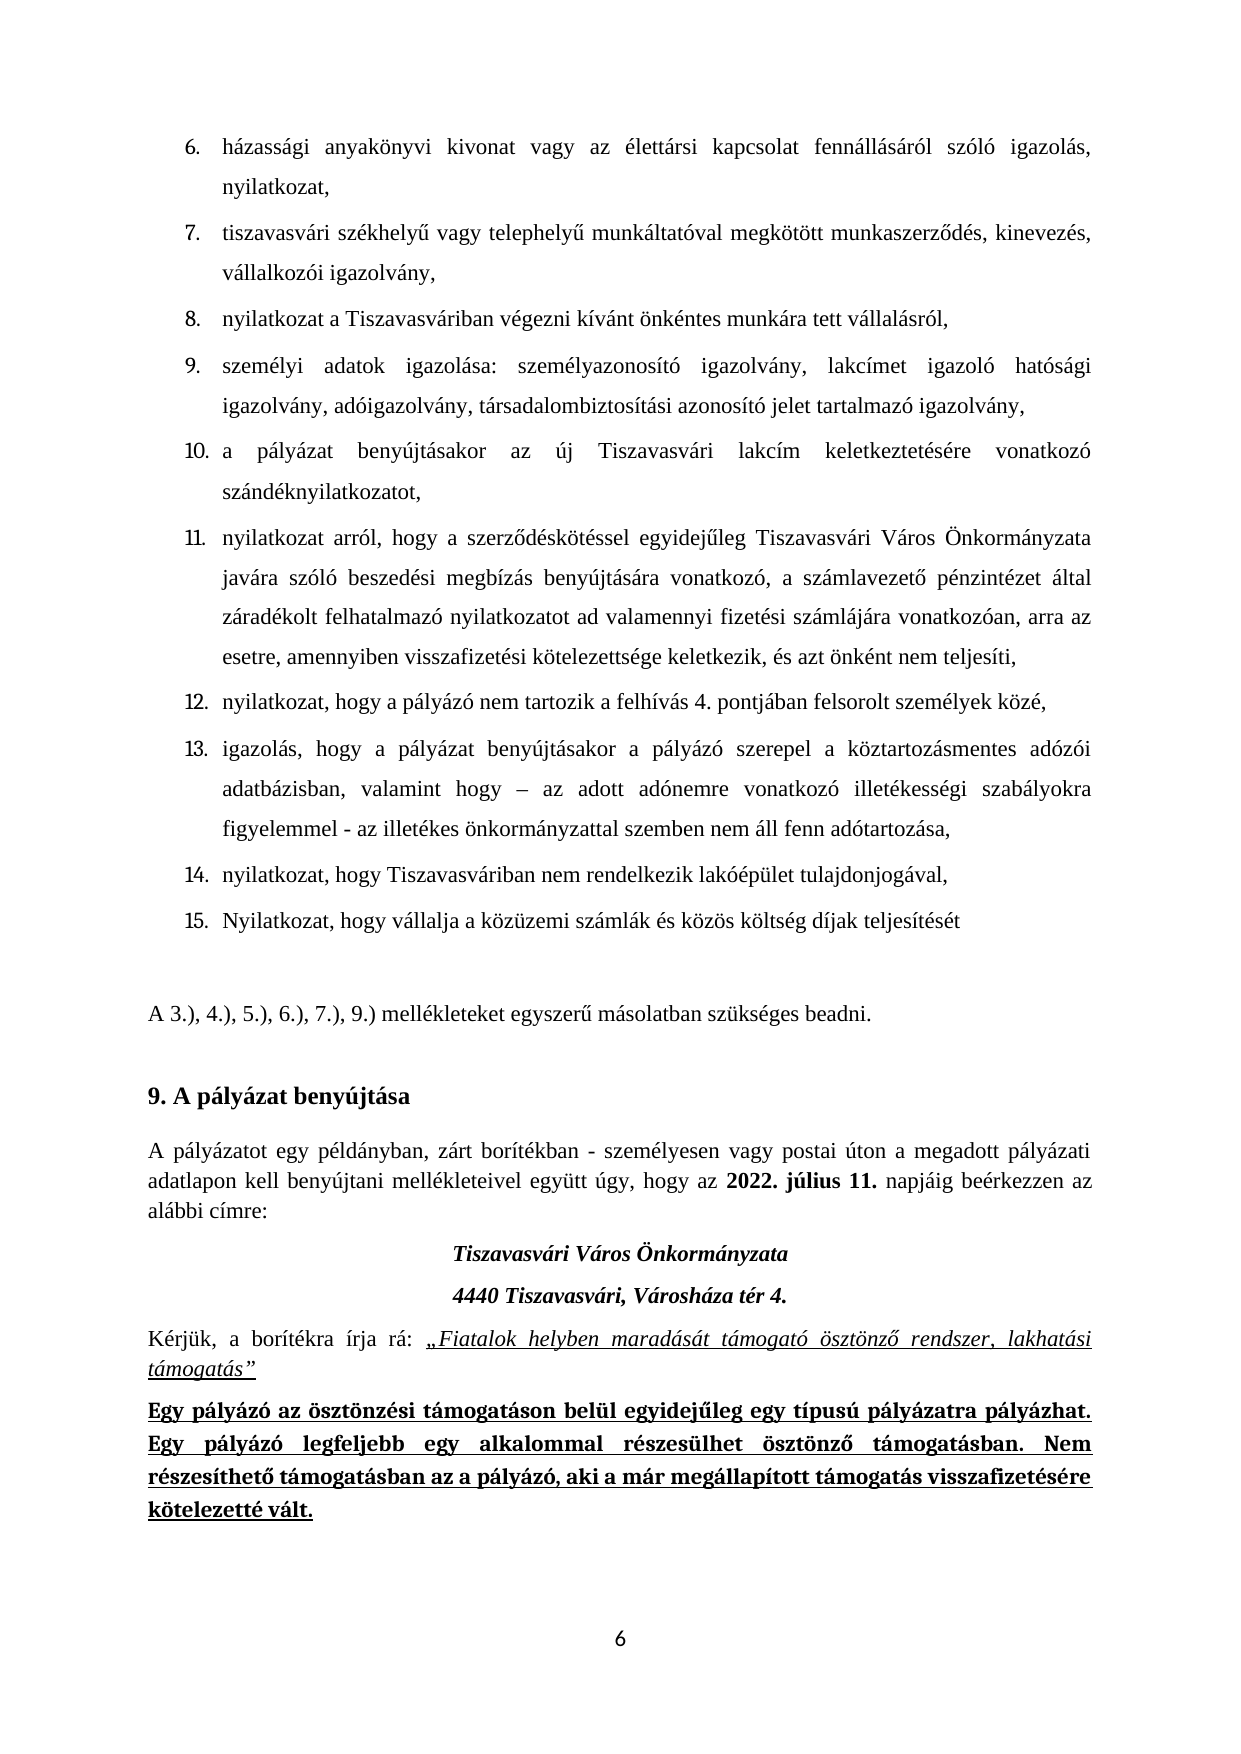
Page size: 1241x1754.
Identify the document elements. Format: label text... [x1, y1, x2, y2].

list házassági anyakönyvi kivonat vagy az élettársi kapcsolat fennállásáról szóló igazolás, nyilatkozat, [185, 133, 1093, 199]
text Egy pályázó az ösztönzési támogatáson belül egyidejűleg egy típusú pályázatra pályázhat. Egy pályázó legfeljebb egy alkalommal részesülhet ösztönző támogatásban. Nem részesíthető támogatásban az a pályázó, aki a már megállapított támogatás visszafizetésére kötelezetté vált. [148, 1455, 1093, 1487]
text A pályázatot egy példányban, zárt borítékban - személyesen vagy postai úton a megadott pályázati adatlapon kell benyújtani mellékleteivel együtt úgy, hogy az 2022. július 11. napjáig beérkezzen az alábbi címre: [148, 1137, 1093, 1223]
list tiszavasvári székhelyű vagy telephelyű munkáltatóval megkötött munkaszerződés, kinevezés, vállalkozói igazolvány, [185, 219, 1093, 285]
text Egy pályázó az ösztönzési támogatáson belül egyidejűleg egy típusú pályázatra pályázhat. Egy pályázó legfeljebb egy alkalommal részesülhet ösztönző támogatásban. Nem részesíthető támogatásban az a pályázó, aki a már megállapított támogatás visszafizetésére kötelezetté vált. [148, 1488, 1093, 1523]
text Kérjük, a borítékra írja rá: „Fiatalok helyben maradását támogató ösztönző rendszer, lakhatási támogatás” [148, 1325, 1093, 1382]
text Egy pályázó az ösztönzési támogatáson belül egyidejűleg egy típusú pályázatra pályázhat. Egy pályázó legfeljebb egy alkalommal részesülhet ösztönző támogatásban. Nem részesíthető támogatásban az a pályázó, aki a már megállapított támogatás visszafizetésére kötelezetté vált. [148, 1398, 1093, 1454]
list nyilatkozat a Tiszavasváriban végezni kívánt önkéntes munkára tett vállalásról, [185, 305, 1093, 332]
list a pályázat benyújtásakor az új Tiszavasvári lakcím keletkeztetésére vonatkozó szándéknyilatkozatot, [185, 438, 1093, 504]
list Nyilatkozat, hogy vállalja a közüzemi számlák és közös költség díjak teljesítését [185, 908, 1093, 935]
list igazolás, hogy a pályázat benyújtásakor a pályázó szerepel a köztartozásmentes adózói adatbázisban, valamint hogy – az adott adónemre vonatkozó illetékességi szabályokra figyelemmel - az illetékes önkormányzattal szemben nem áll fenn adótartozása, [185, 735, 1093, 841]
list személyi adatok igazolása: személyazonosító igazolvány, lakcímet igazoló hatósági igazolvány, adóigazolvány, társadalombiztosítási azonosító jelet tartalmazó igazolvány, [185, 352, 1093, 418]
list nyilatkozat arról, hogy a szerződéskötéssel egyidejűleg Tiszavasvári Város Önkormányzata javára szóló beszedési megbízás benyújtására vonatkozó, a számlavezető pénzintézet által záradékolt felhatalmazó nyilatkozatot ad valamennyi fizetési számlájára vonatkozóan, arra az esetre, amennyiben visszafizetési kötelezettsége keletkezik, és azt önként nem teljesíti, [185, 523, 1093, 669]
text 4440 Tiszavasvári, Városháza tér 4. [148, 1283, 1093, 1309]
text Tiszavasvári Város Önkormányzata [148, 1240, 1093, 1266]
list nyilatkozat, hogy Tiszavasváriban nem rendelkezik lakóépület tulajdonjogával, [185, 861, 1093, 888]
text A 3.), 4.), 5.), 6.), 7.), 9.) mellékleteket egyszerű másolatban szükséges beadni. [148, 1000, 1093, 1027]
text 9. A pályázat benyújtása [148, 1081, 1093, 1110]
list nyilatkozat, hogy a pályázó nem tartozik a felhívás 4. pontjában felsorolt személyek közé, [185, 688, 1093, 716]
